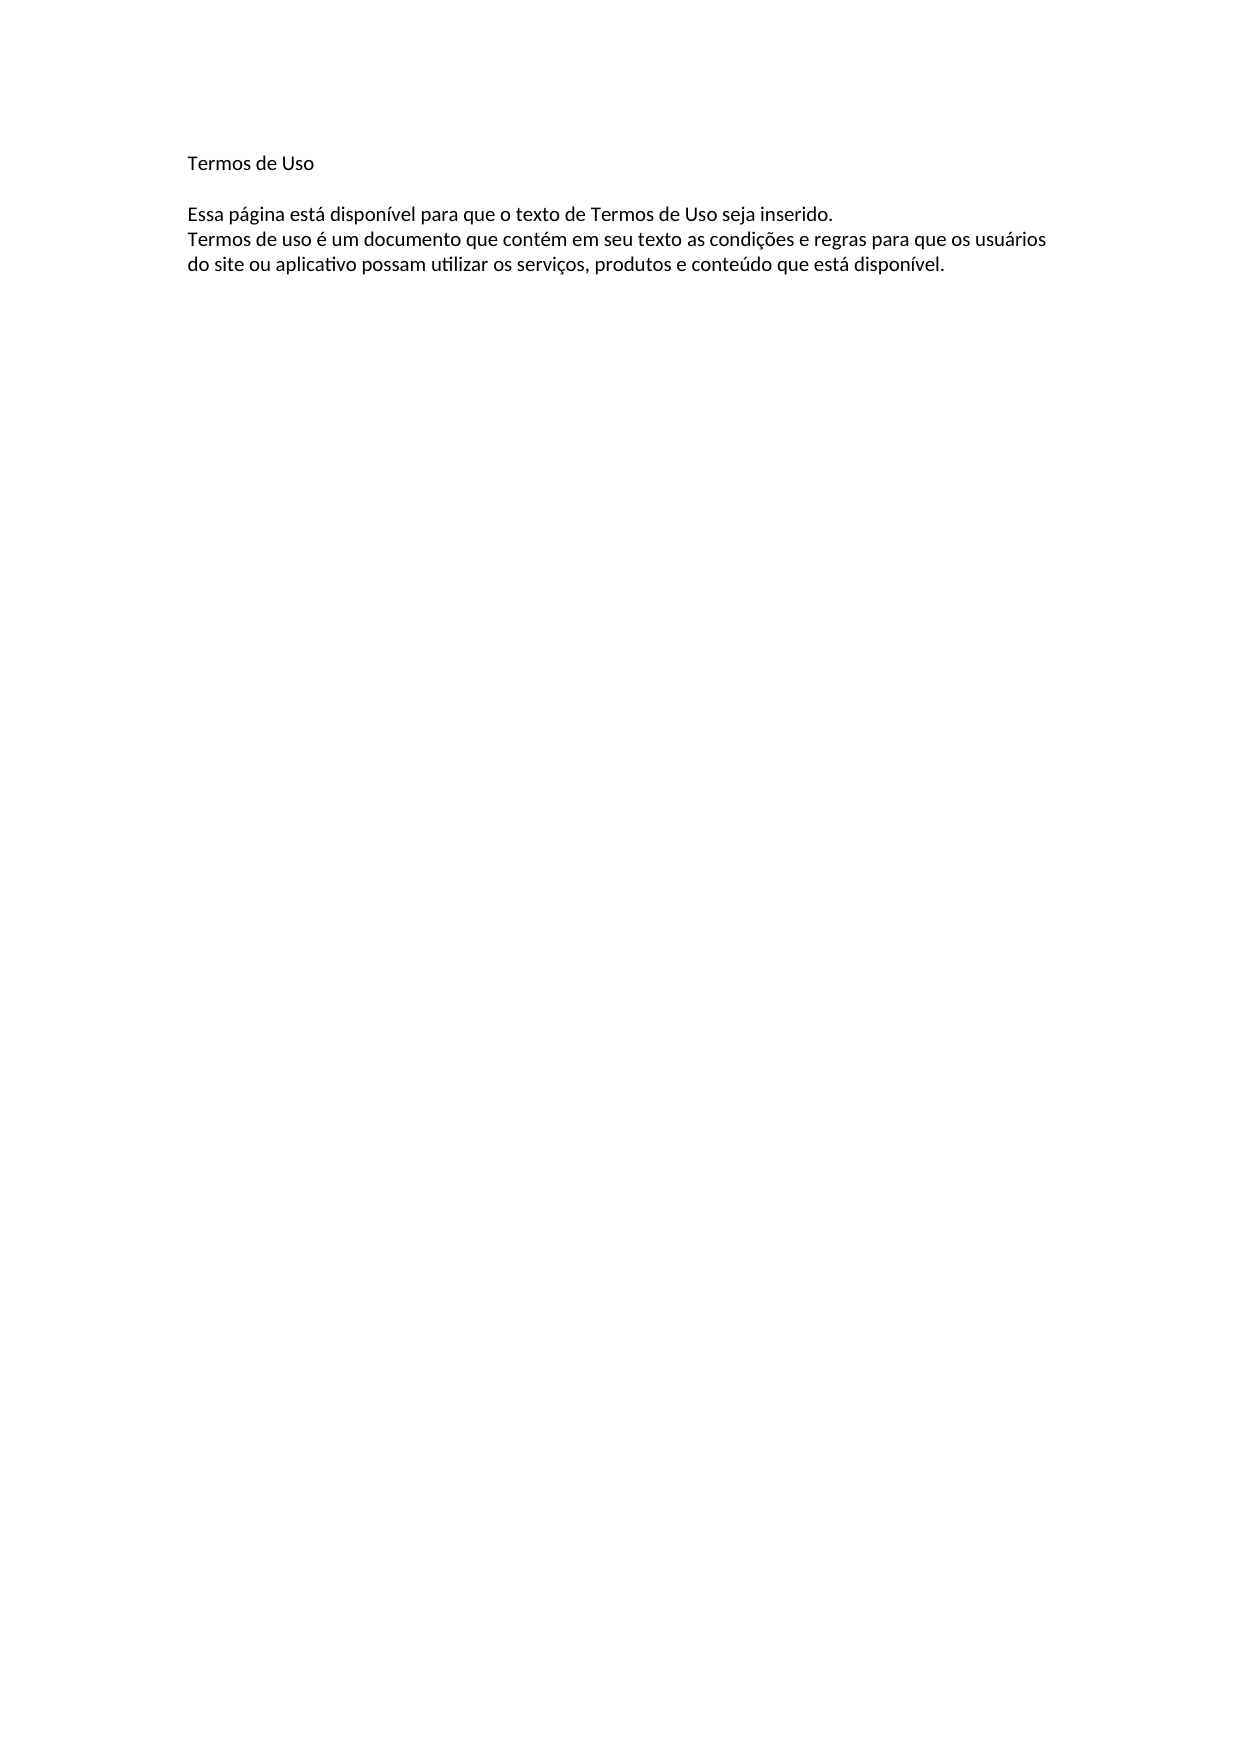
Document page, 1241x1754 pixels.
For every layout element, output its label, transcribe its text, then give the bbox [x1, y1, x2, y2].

text Termos de uso é um documento que contém em seu texto as condições e regras para que os usuários do site ou aplicativo possam utilizar os serviços, produtos e conteúdo que está disponível. [187, 226, 1053, 277]
text Termos de Uso [187, 150, 1053, 175]
text Essa página está disponível para que o texto de Termos de Uso seja inserido. [187, 201, 1053, 226]
